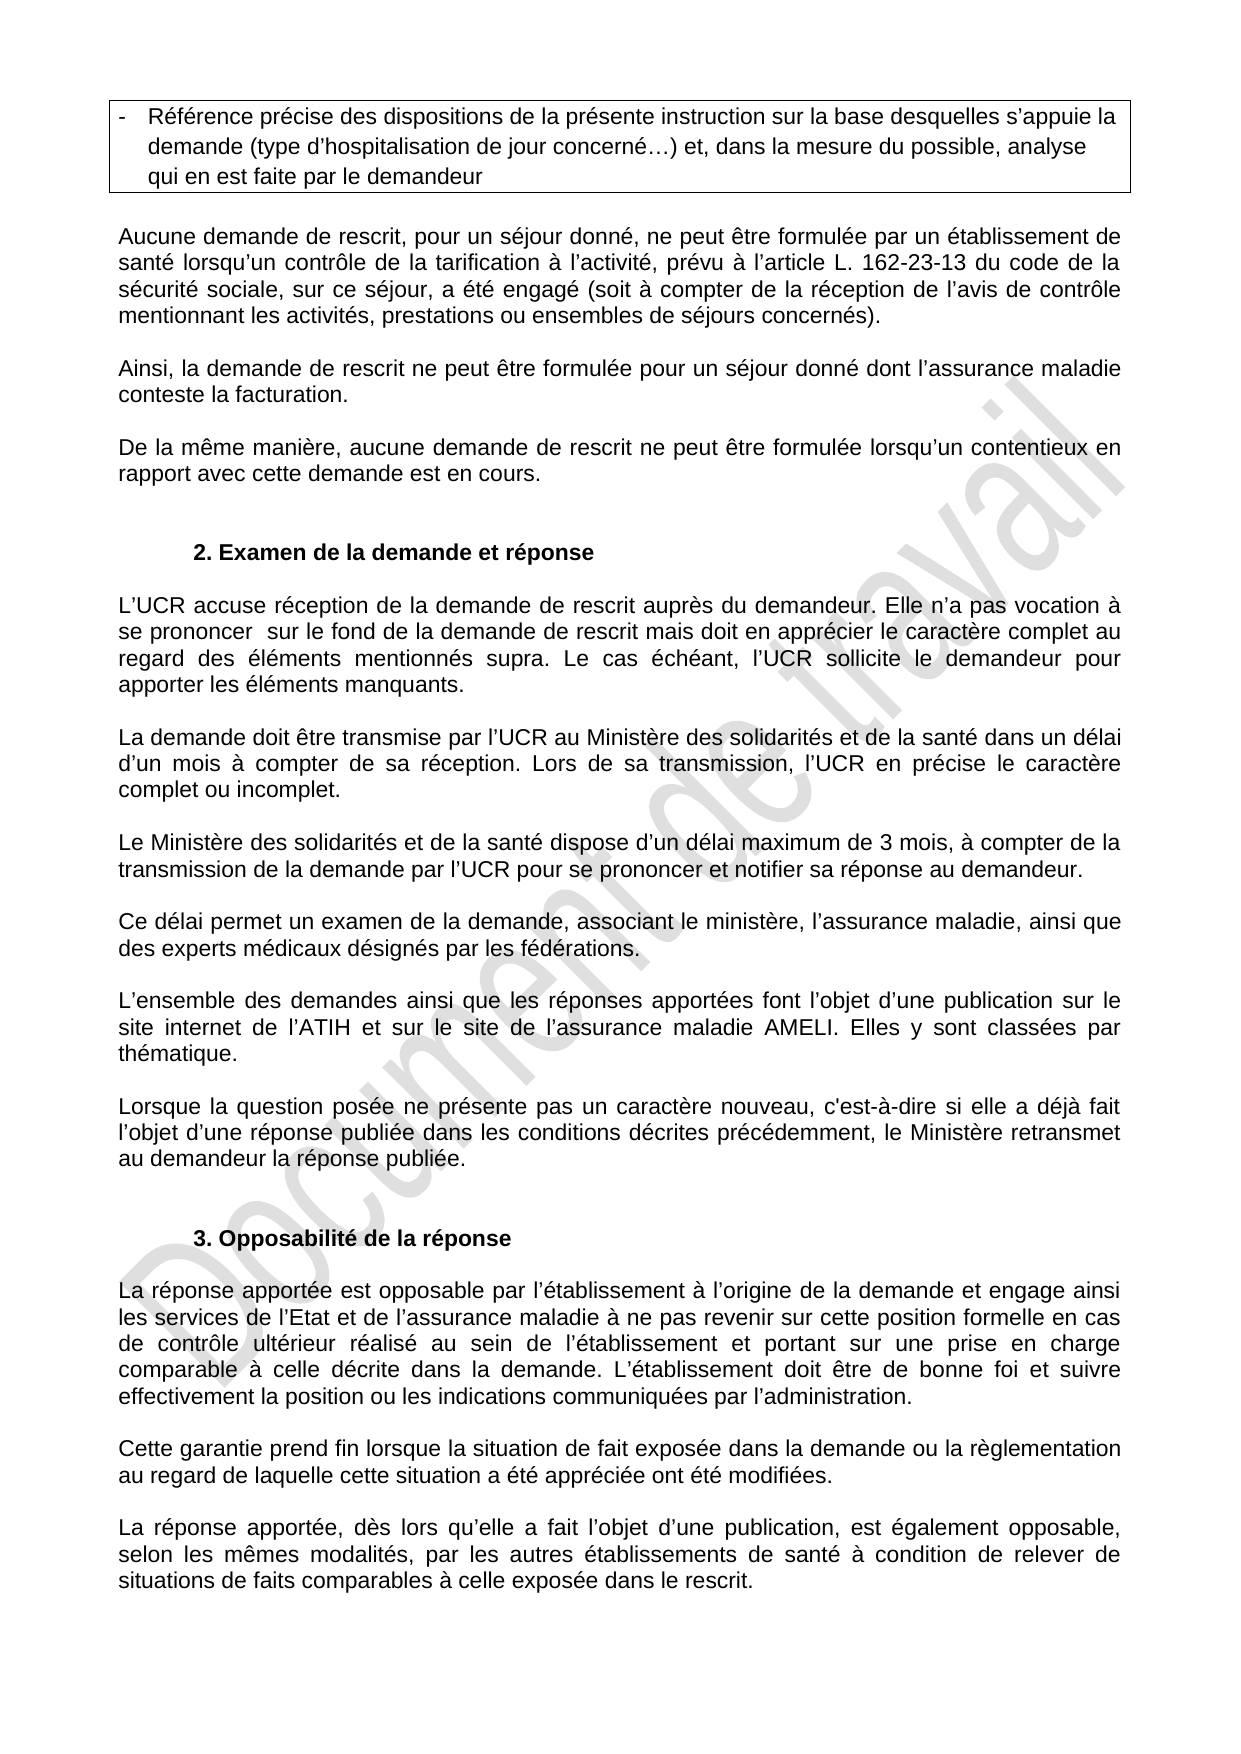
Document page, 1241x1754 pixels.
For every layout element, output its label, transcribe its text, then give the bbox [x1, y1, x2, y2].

text Ce délai permet un examen de la demande, associant le ministère, l’assurance maladie, ainsi que des experts médicaux désignés par les fédérations. [118, 908, 1122, 961]
text 3. Opposabilité de la réponse [193, 1224, 1122, 1251]
text 2. Examen de la demande et réponse [193, 539, 1122, 566]
text Lorsque la question posée ne présente pas un caractère nouveau, c'est-à-dire si elle a déjà fait l’objet d’une réponse publiée dans les conditions décrites précédemment, le Ministère retransmet au demandeur la réponse publiée. [118, 1093, 1122, 1172]
text De la même manière, aucune demande de rescrit ne peut être formulée lorsqu’un contentieux en rapport avec cette demande est en cours. [118, 434, 1122, 487]
text Cette garantie prend fin lorsque la situation de fait exposée dans la demande ou la règlementation au regard de laquelle cette situation a été appréciée ont été modifiées. [118, 1435, 1122, 1488]
text La réponse apportée, dès lors qu’elle a fait l’objet d’une publication, est également opposable, selon les mêmes modalités, par les autres établissements de santé à condition de relever de situations de faits comparables à celle exposée dans le rescrit. [118, 1514, 1122, 1593]
text L’UCR accuse réception de la demande de rescrit auprès du demandeur. Elle n’a pas vocation à se prononcer sur le fond de la demande de rescrit mais doit en apprécier le caractère complet au regard des éléments mentionnés supra. Le cas échéant, l’UCR sollicite le demandeur pour apporter les éléments manquants. [118, 592, 1122, 697]
list Référence précise des dispositions de la présente instruction sur la base desquelles s’appuie la demande (type d’hospitalisation de jour concerné…) et, dans la mesure du possible, analyse qui en est faite par le demandeur [110, 101, 1130, 192]
text L’ensemble des demandes ainsi que les réponses apportées font l’objet d’une publication sur le site internet de l’ATIH et sur le site de l’assurance maladie AMELI. Elles y sont classées par thématique. [118, 987, 1122, 1066]
text Ainsi, la demande de rescrit ne peut être formulée pour un séjour donné dont l’assurance maladie conteste la facturation. [118, 355, 1122, 407]
text La demande doit être transmise par l’UCR au Ministère des solidarités et de la santé dans un délai d’un mois à compter de sa réception. Lors de sa transmission, l’UCR en précise le caractère complet ou incomplet. [118, 724, 1122, 803]
text Aucune demande de rescrit, pour un séjour donné, ne peut être formulée par un établissement de santé lorsqu’un contrôle de la tarification à l’activité, prévu à l’article L. 162-23-13 du code de la sécurité sociale, sur ce séjour, a été engagé (soit à compter de la réception de l’avis de contrôle mentionnant les activités, prestations ou ensembles de séjours concernés). [118, 223, 1122, 328]
text La réponse apportée est opposable par l’établissement à l’origine de la demande et engage ainsi les services de l’Etat et de l’assurance maladie à ne pas revenir sur cette position formelle en cas de contrôle ultérieur réalisé au sein de l’établissement et portant sur une prise en charge comparable à celle décrite dans la demande. L’établissement doit être de bonne foi et suivre effectivement la position ou les indications communiquées par l’administration. [118, 1277, 1122, 1409]
text Le Ministère des solidarités et de la santé dispose d’un délai maximum de 3 mois, à compter de la transmission de la demande par l’UCR pour se prononcer et notifier sa réponse au demandeur. [118, 829, 1122, 882]
